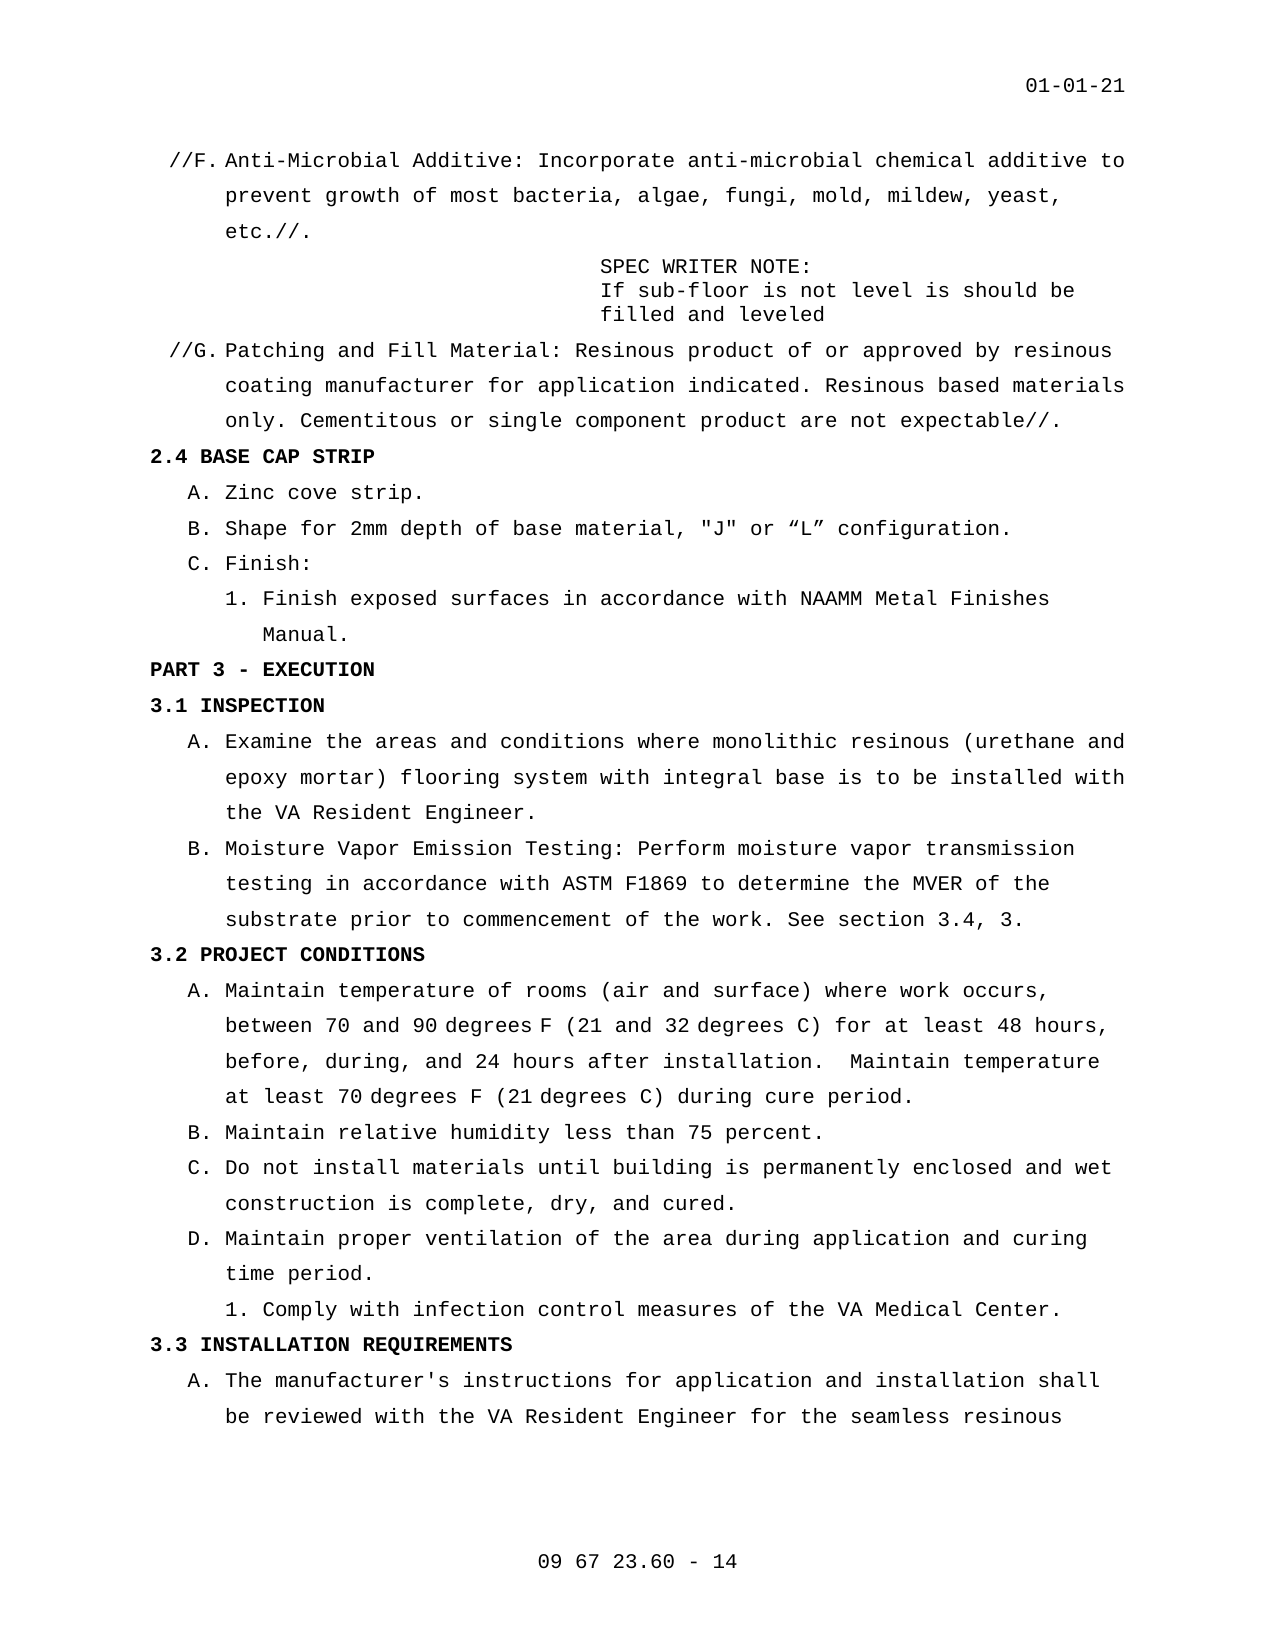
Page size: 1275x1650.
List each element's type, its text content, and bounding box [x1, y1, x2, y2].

text A. Examine the areas and conditions where monolithic resinous (urethane and epoxy mortar) flooring system with integral base is to be installed with the VA Resident Engineer. [187, 731, 1125, 826]
text 1. Comply with infection control measures of the VA Medical Center. [225, 1299, 1125, 1322]
text PART 3 - EXECUTION [150, 659, 1125, 683]
text 3.2 PROJECT CONDITIONS [150, 944, 1125, 968]
text 2.4 BASE CAP STRIP [150, 446, 1125, 469]
text 1. Finish exposed surfaces in accordance with NAAMM Metal Finishes Manual. [225, 588, 1125, 647]
text C. Do not install materials until building is permanently enclosed and wet construction is complete, dry, and cured. [187, 1157, 1125, 1216]
text //F. Anti-Microbial Additive: Incorporate anti-microbial chemical additive to prevent growth of most bacteria, algae, fungi, mold, mildew, yeast, etc.//. [169, 150, 1125, 244]
text If sub-floor is not level is should be filled and leveled [600, 280, 1125, 327]
text A. Maintain temperature of rooms (air and surface) where work occurs, between 70 and 90 degrees F (21 and 32 degrees C) for at least 48 hours, before, during, and 24 hours after installation. Maintain temperature at least 70 degrees F (21 degrees C) during cure period. [187, 980, 1125, 1110]
text 3.1 INSPECTION [150, 695, 1125, 719]
text D. Maintain proper ventilation of the area during application and curing time period. [187, 1228, 1125, 1287]
text 3.3 INSTALLATION REQUIREMENTS [150, 1334, 1125, 1358]
text A. Zinc cove strip. [187, 482, 1125, 506]
text B. Moisture Vapor Emission Testing: Perform moisture vapor transmission testing in accordance with ASTM F1869 to determine the MVER of the substrate prior to commencement of the work. See section 3.4, 3. [187, 838, 1125, 932]
text B. Shape for 2mm depth of base material, "J" or “L” configuration. [187, 517, 1125, 541]
text B. Maintain relative humidity less than 75 percent. [187, 1122, 1125, 1145]
text SPEC WRITER NOTE: [600, 256, 1125, 280]
text C. Finish: [187, 553, 1125, 577]
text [187, 1370, 1125, 1429]
text //G. Patching and Fill Material: Resinous product of or approved by resinous coating manufacturer for application indicated. Resinous based materials only. Cementitous or single component product are not expectable//. [169, 340, 1125, 434]
